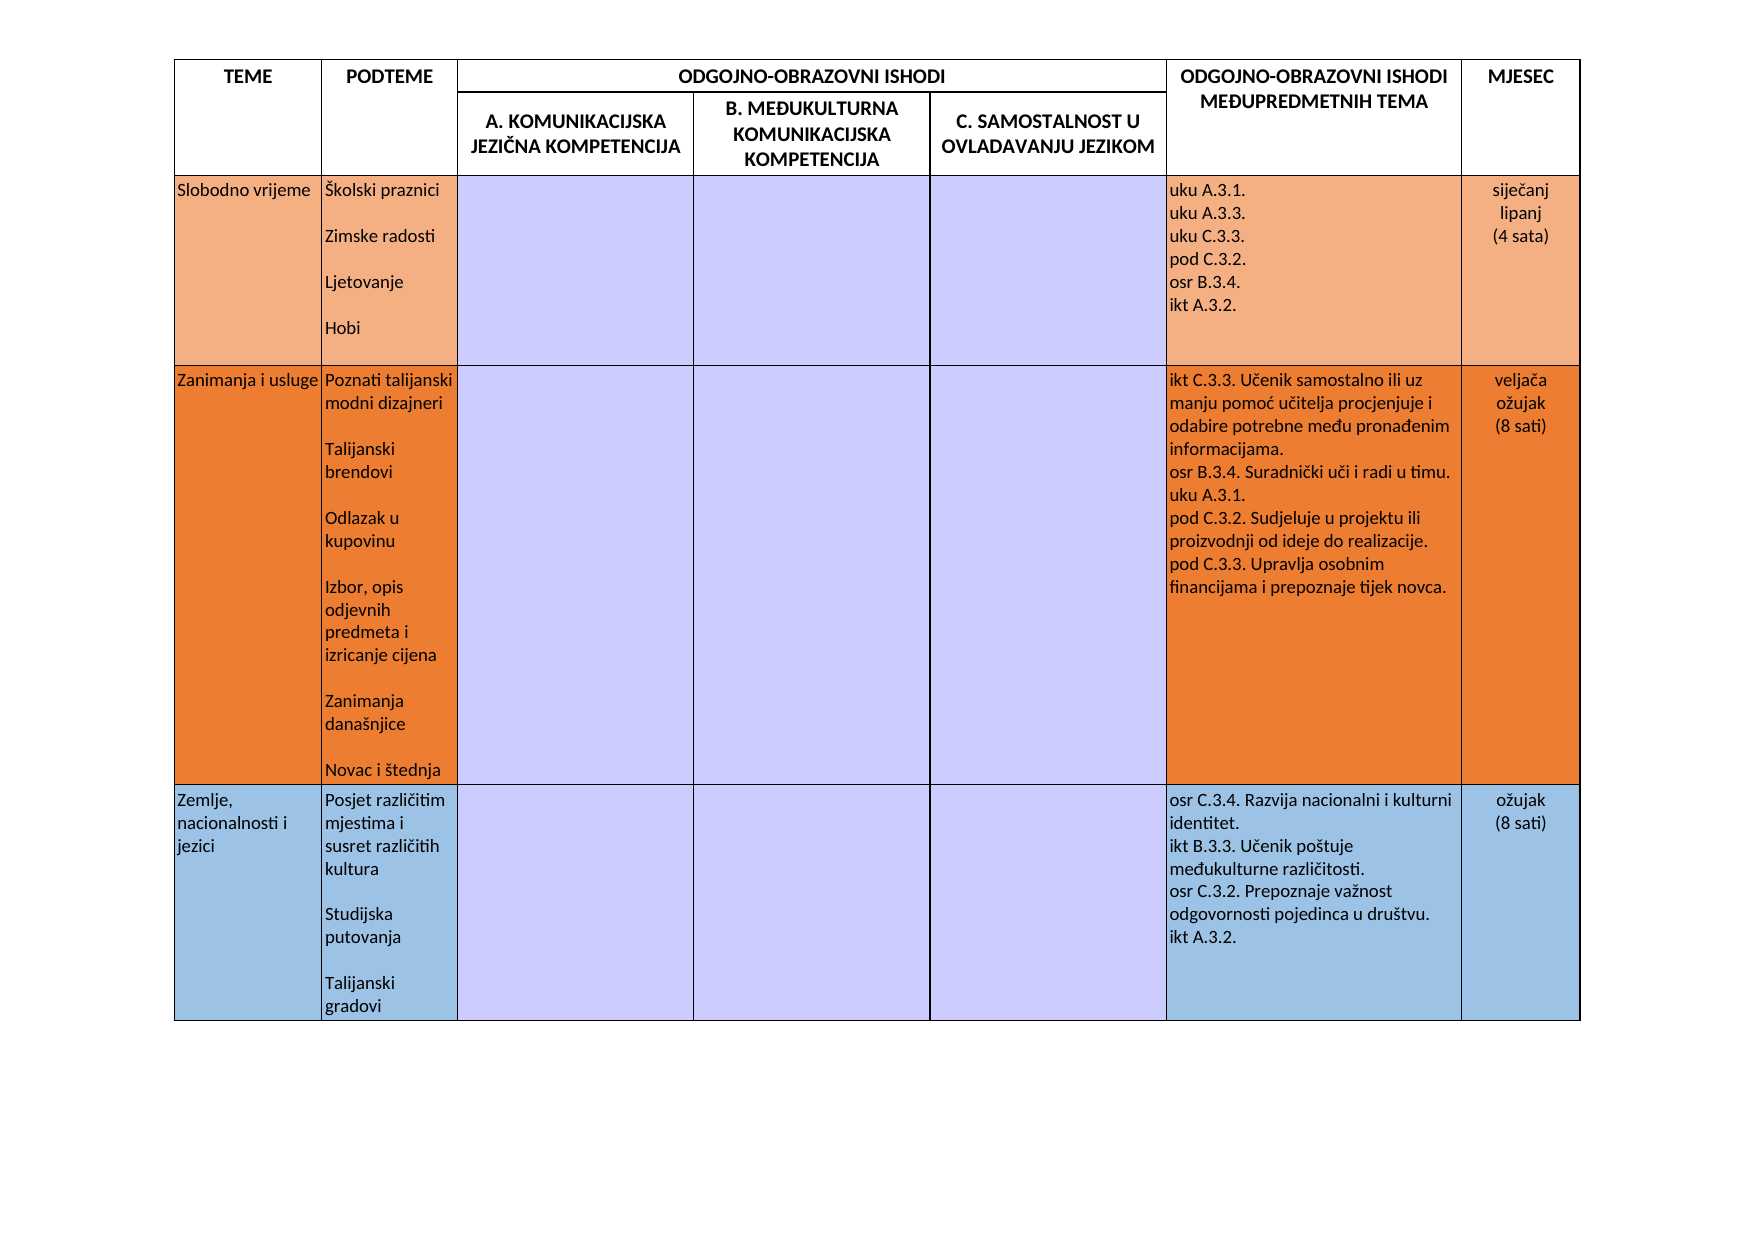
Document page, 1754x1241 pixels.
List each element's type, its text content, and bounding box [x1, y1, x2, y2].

table_cell [694, 176, 929, 365]
table_cell ikt C.3.3. Učenik samostalno ili uz manju pomoć učitelja procjenjuje i odabire potrebne među pronađenim informacijama. osr B.3.4. Suradnički uči i radi u timu. uku A.3.1. pod C.3.2. Sudjeluje u projektu ili proizvodnji od ideje do realizacije. pod C.3.3. Upravlja osobnim financijama i prepoznaje tijek novca. [1167, 366, 1461, 784]
table_cell [694, 366, 929, 784]
table_cell [931, 785, 1166, 1020]
table_cell ožujak (8 sati) [1462, 785, 1579, 1020]
table_cell [931, 176, 1166, 365]
table_cell uku A.3.1. uku A.3.3. uku C.3.3. pod C.3.2. osr B.3.4. ikt A.3.2. [1167, 176, 1461, 365]
table_cell [458, 176, 693, 365]
table_header ODGOJNO-OBRAZOVNI ISHODI [458, 60, 1166, 91]
table_cell B. MEĐUKULTURNA KOMUNIKACIJSKA KOMPETENCIJA [694, 93, 929, 174]
table_cell osr C.3.4. Razvija nacionalni i kulturni identitet. ikt B.3.3. Učenik poštuje međukulturne različitosti. osr C.3.2. Prepoznaje važnost odgovornosti pojedinca u društvu. ikt A.3.2. [1167, 785, 1461, 1020]
table_cell [458, 785, 693, 1020]
table_header PODTEME [322, 60, 457, 174]
table_cell veljača ožujak (8 sati) [1462, 366, 1579, 784]
table_cell [694, 785, 929, 1020]
table_cell [931, 366, 1166, 784]
table_cell A. KOMUNIKACIJSKA JEZIČNA KOMPETENCIJA [458, 93, 693, 174]
table_cell Zemlje, nacionalnosti i jezici [175, 785, 321, 1020]
table_header ODGOJNO-OBRAZOVNI ISHODI MEĐUPREDMETNIH TEMA [1167, 60, 1461, 174]
table_cell Slobodno vrijeme [175, 176, 321, 365]
table_cell C. SAMOSTALNOST U OVLADAVANJU JEZIKOM [931, 93, 1166, 174]
table_cell siječanj lipanj (4 sata) [1462, 176, 1579, 365]
table_cell Posjet različitim mjestima i susret različitih kultura Studijska putovanja Talijanski gradovi [322, 785, 457, 1020]
table_cell Zanimanja i usluge [175, 366, 321, 784]
table_cell Školski praznici Zimske radosti Ljetovanje Hobi [322, 176, 457, 365]
table_header TEME [175, 60, 321, 174]
table_cell [458, 366, 693, 784]
table_cell Poznati talijanski modni dizajneri Talijanski brendovi Odlazak u kupovinu Izbor, opis odjevnih predmeta i izricanje cijena Zanimanja današnjice Novac i štednja [322, 366, 457, 784]
table_header MJESEC [1462, 60, 1579, 174]
